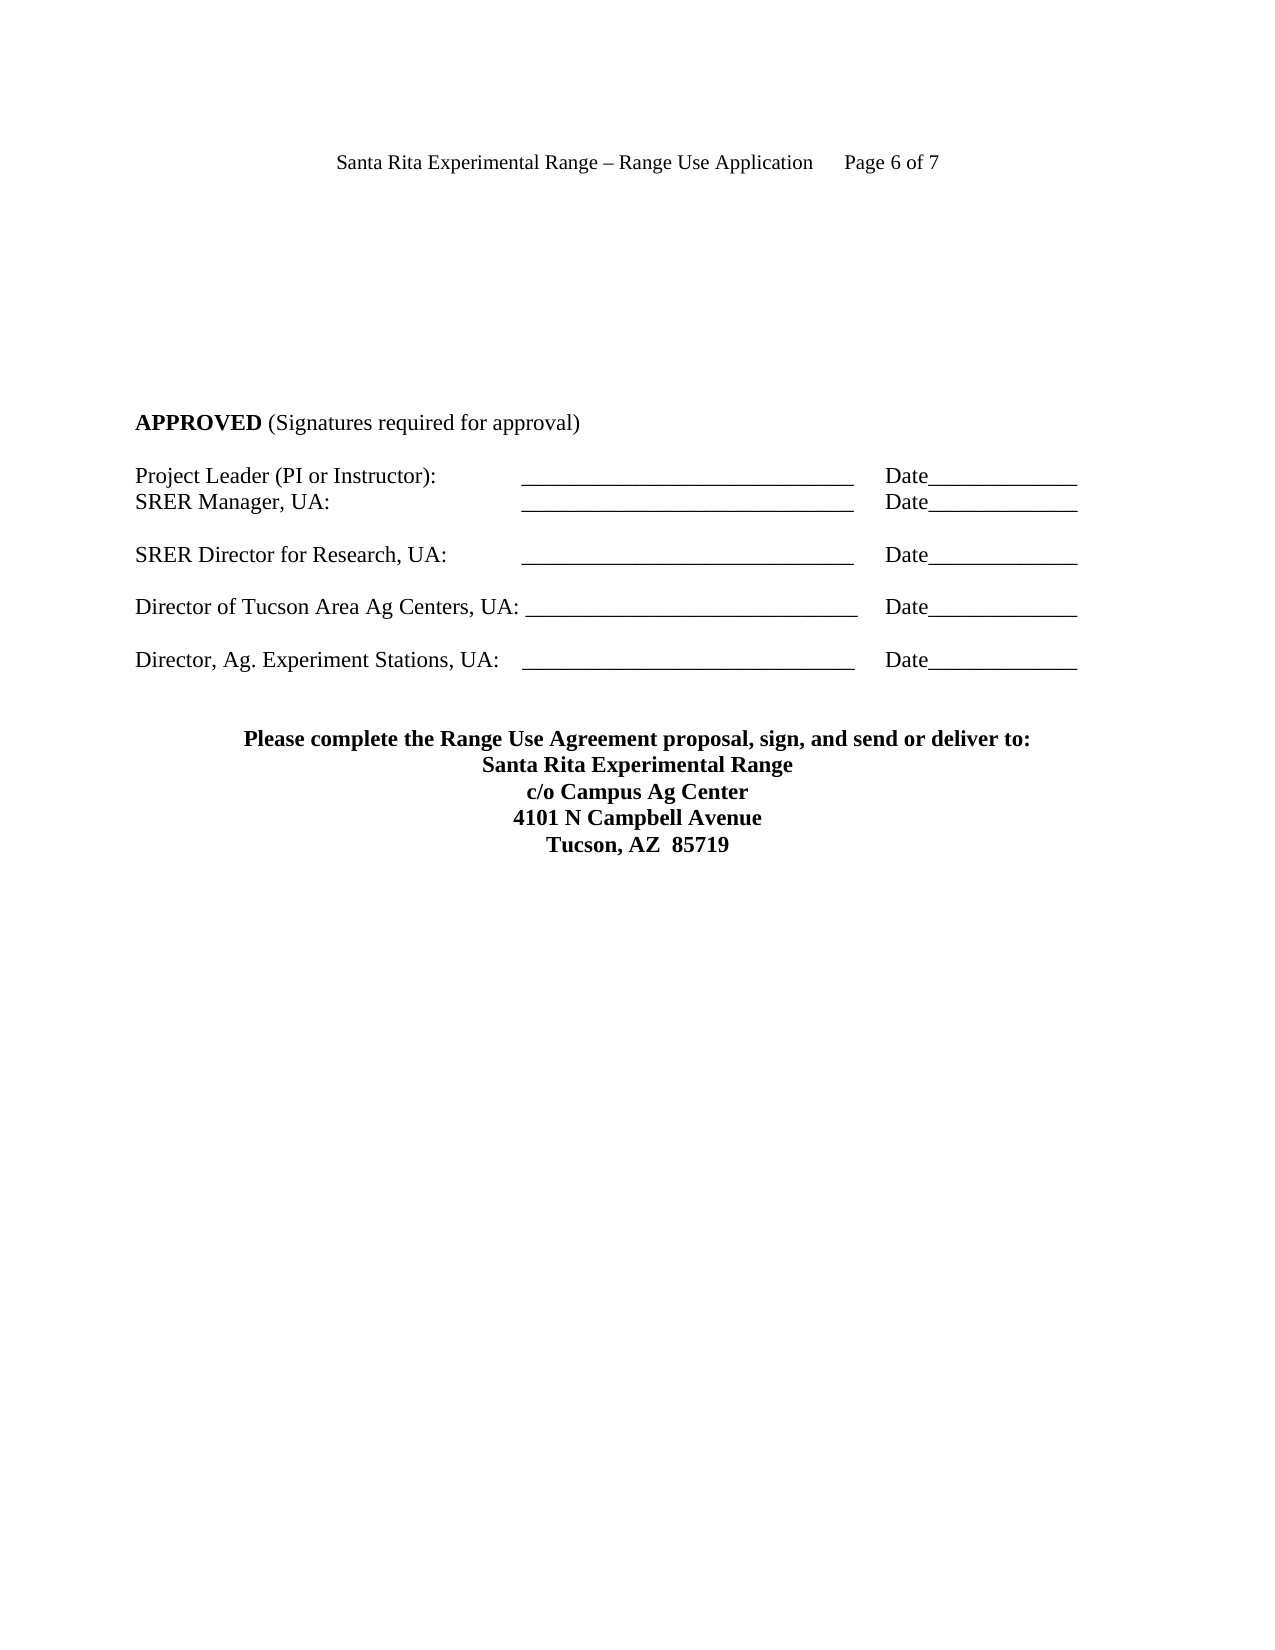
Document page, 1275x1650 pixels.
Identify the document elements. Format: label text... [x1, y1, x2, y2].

text SRER Director for Research, UA: _____________________________ Date_____________ [135, 541, 1140, 567]
subtitle Director, Ag. Experiment Stations, UA: _____________________________ Date_____________ [135, 646, 1140, 672]
text APPROVED (Signatures required for approval) [135, 409, 1140, 435]
subtitle SRER Manager, UA: _____________________________ Date_____________ [135, 488, 1140, 514]
text Project Leader (PI or Instructor): _____________________________ Date_____________ [135, 462, 1140, 488]
text c/o Campus Ag Center [135, 778, 1140, 804]
text Please complete the Range Use Agreement proposal, sign, and send or deliver to: [135, 725, 1140, 752]
text Santa Rita Experimental Range [135, 752, 1140, 778]
text Director of Tucson Area Ag Centers, UA: _____________________________ Date_____________ [135, 593, 1140, 620]
